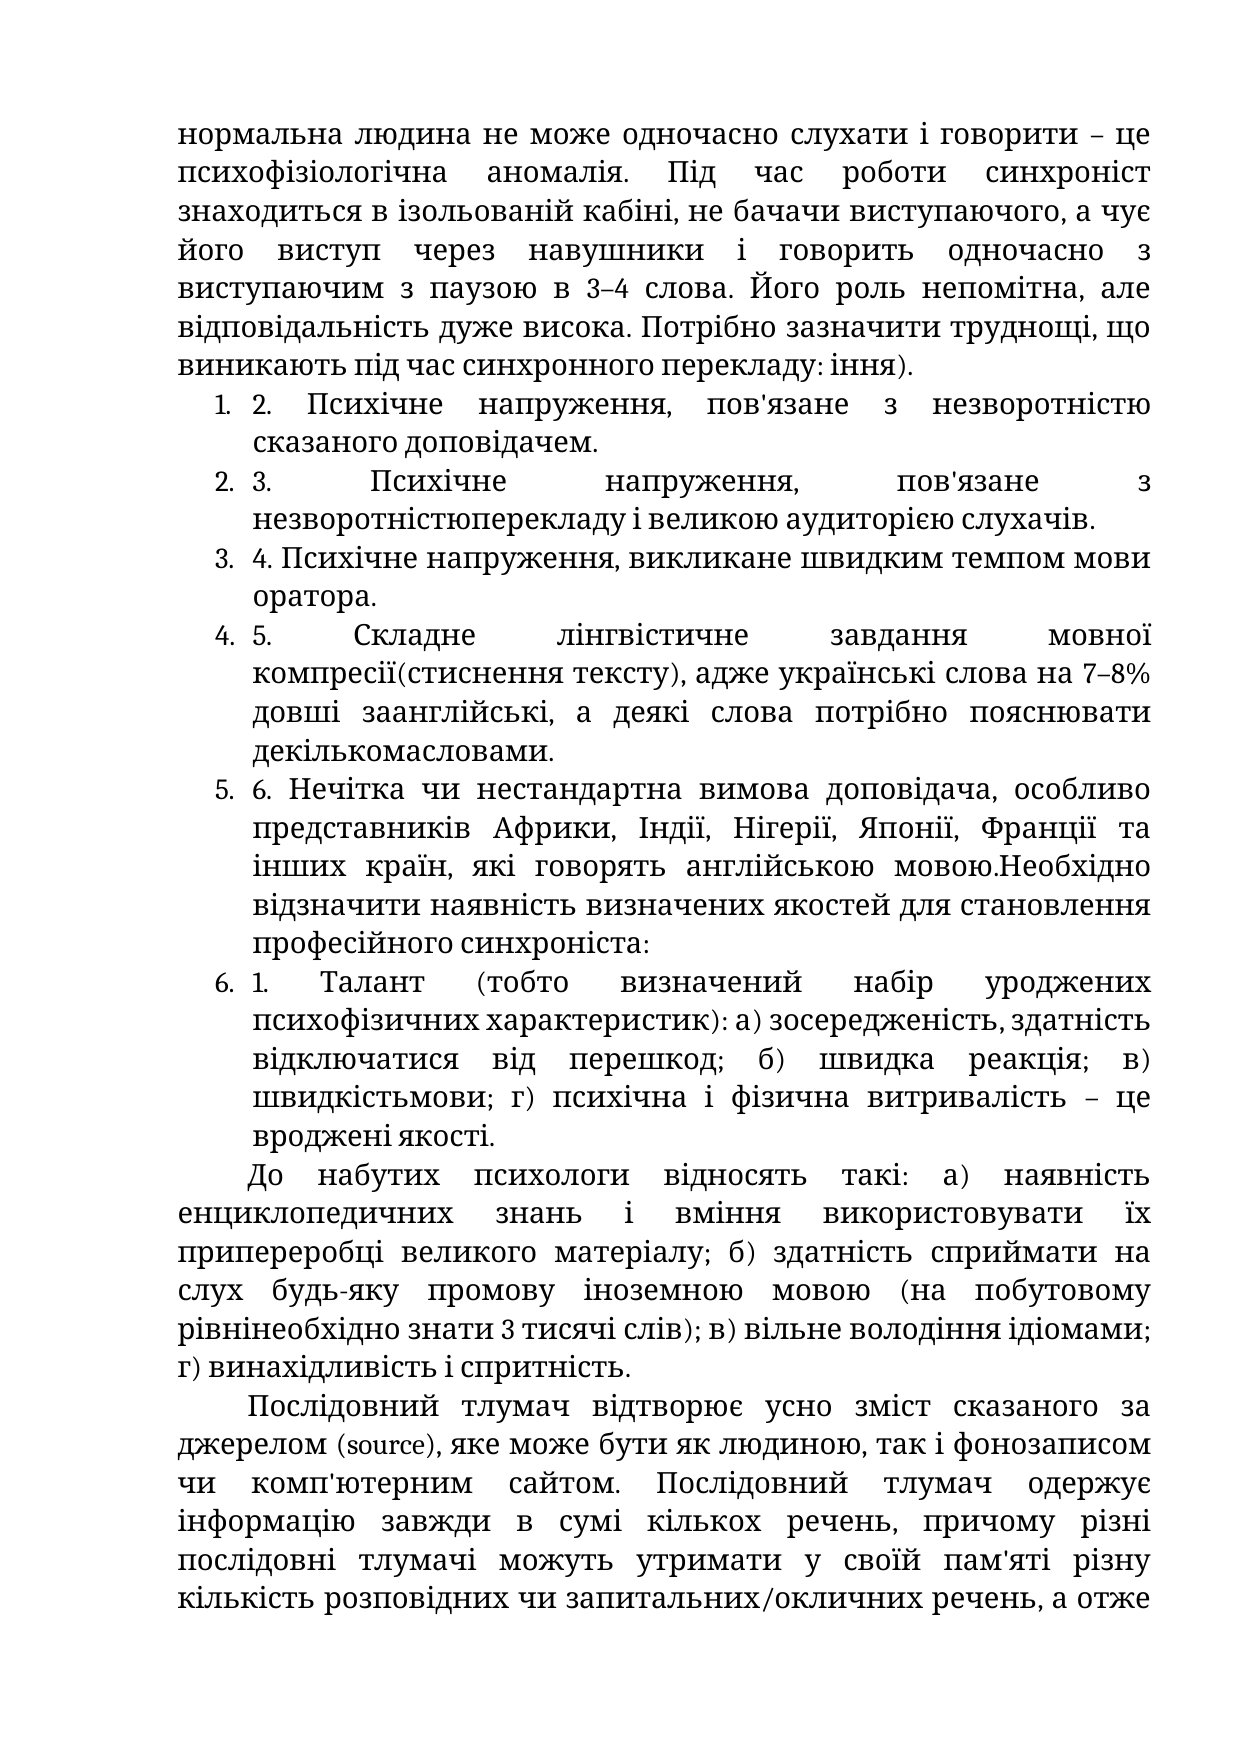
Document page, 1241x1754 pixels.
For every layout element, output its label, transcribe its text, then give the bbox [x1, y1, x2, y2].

list 1. Талант (тобто визначений набір уроджених психофізичних характеристик): а) зосередженість, здатність відключатися від перешкод; б) швидка реакція; в) швидкістьмови; г) психічна і фізична витривалість – це вроджені якості. [215, 966, 1152, 1154]
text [177, 118, 1152, 383]
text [177, 1390, 1152, 1616]
list 3. Психічне напруження, пов'язане з незворотністюперекладу і великою аудиторією слухачів. [215, 465, 1152, 537]
list 5. Складне лінгвістичне завдання мовної компресії(стиснення тексту), адже українські слова на 7–8% довші заанглійські, а деякі слова потрібно пояснювати декількомасловами. [215, 619, 1152, 768]
list 4. Психічне напруження, викликане швидким темпом мови оратора. [215, 542, 1152, 614]
list 2. Психічне напруження, пов'язане з незворотністю сказаного доповідачем. [215, 388, 1152, 460]
text До набутих психологи відносять такі: а) наявність енциклопедичних знань і вміння використовувати їх припереробці великого матеріалу; б) здатність сприймати на слух будь-яку промову іноземною мовою (на побутовому рівнінеобхідно знати 3 тисячі слів); в) вільне володіння ідіомами; г) винахідливість і спритність. [177, 1159, 1152, 1385]
list 6. Нечітка чи нестандартна вимова доповідача, особливо представників Африки, Індії, Нігерії, Японії, Франції та інших країн, які говорять англійською мовою.Необхідно відзначити наявність визначених якостей для становлення професійного синхроніста: [215, 773, 1152, 961]
